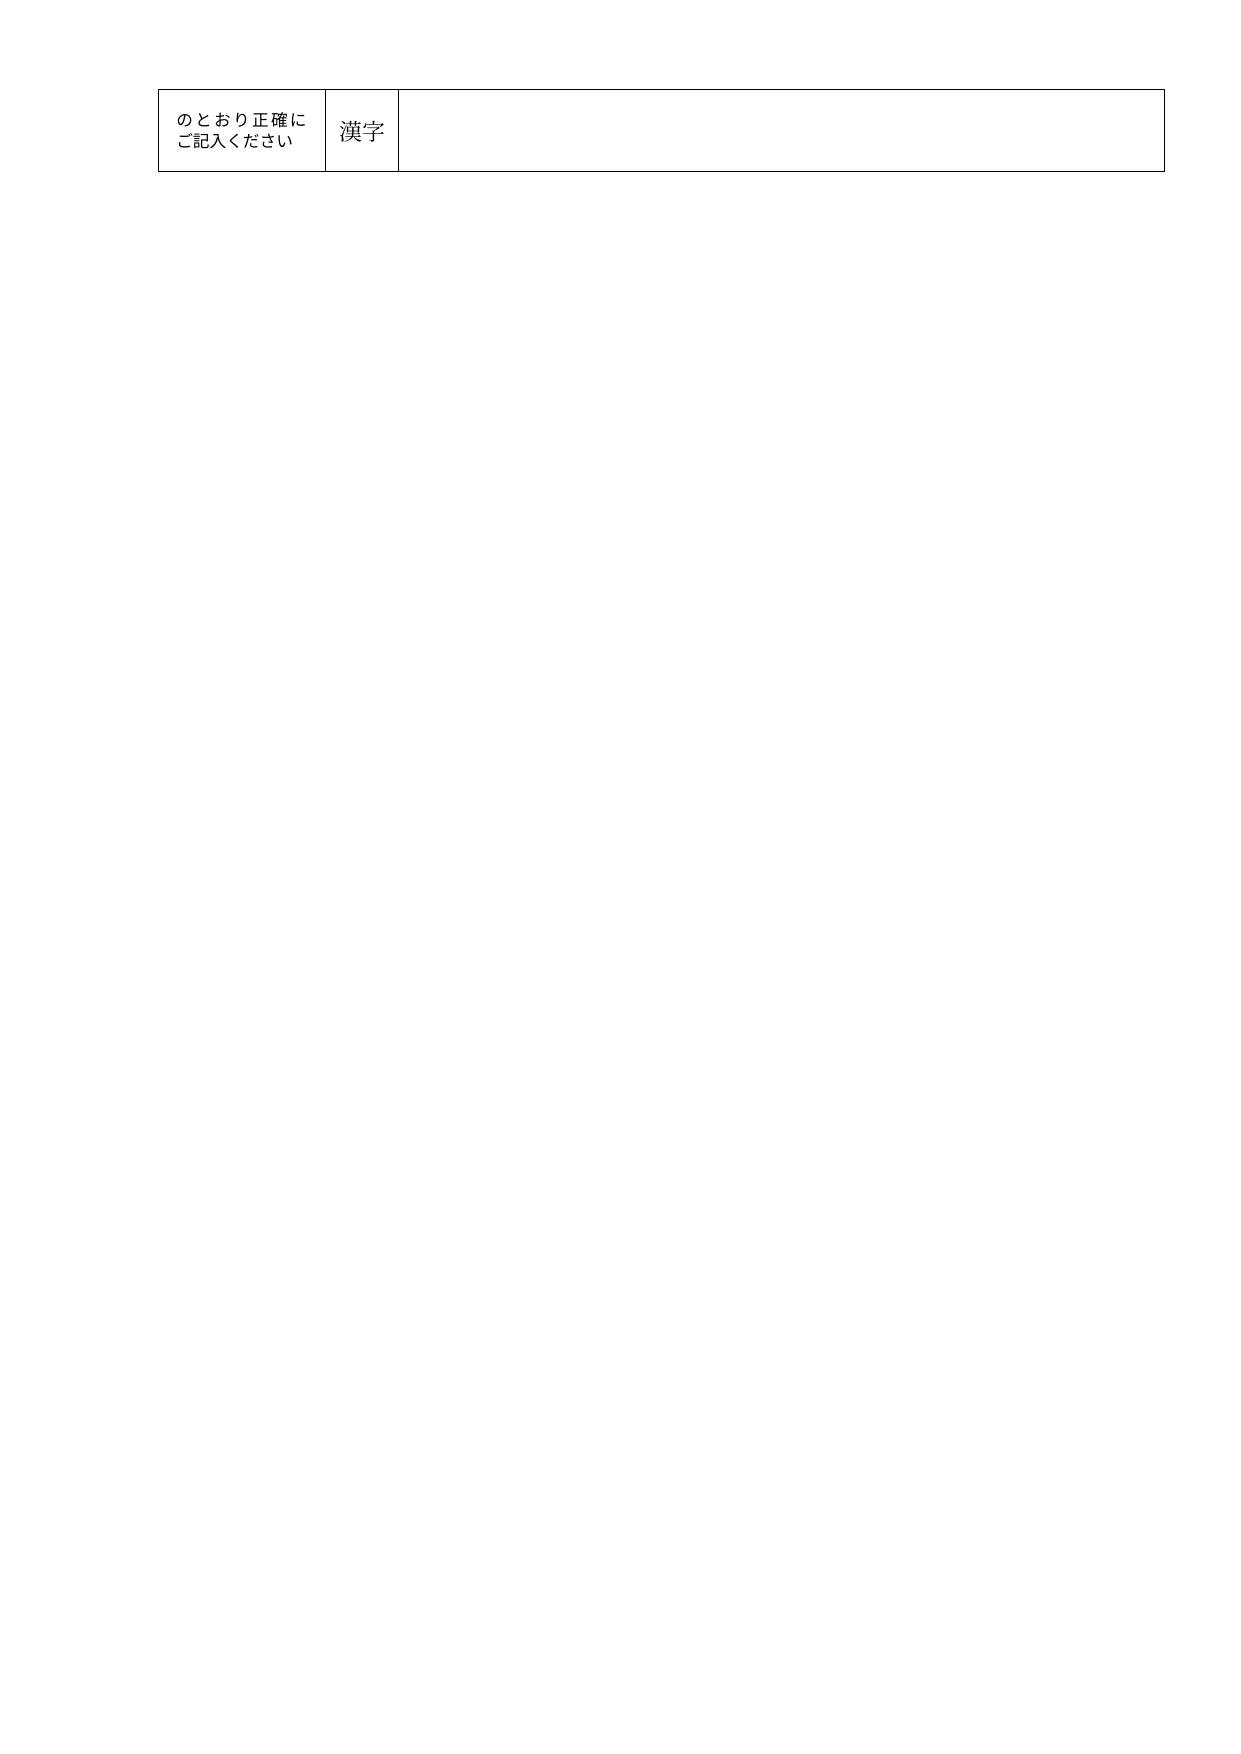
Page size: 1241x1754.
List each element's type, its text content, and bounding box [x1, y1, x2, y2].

table_cell 漢字 [326, 90, 398, 171]
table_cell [159, 90, 325, 171]
table_cell [399, 90, 1164, 171]
